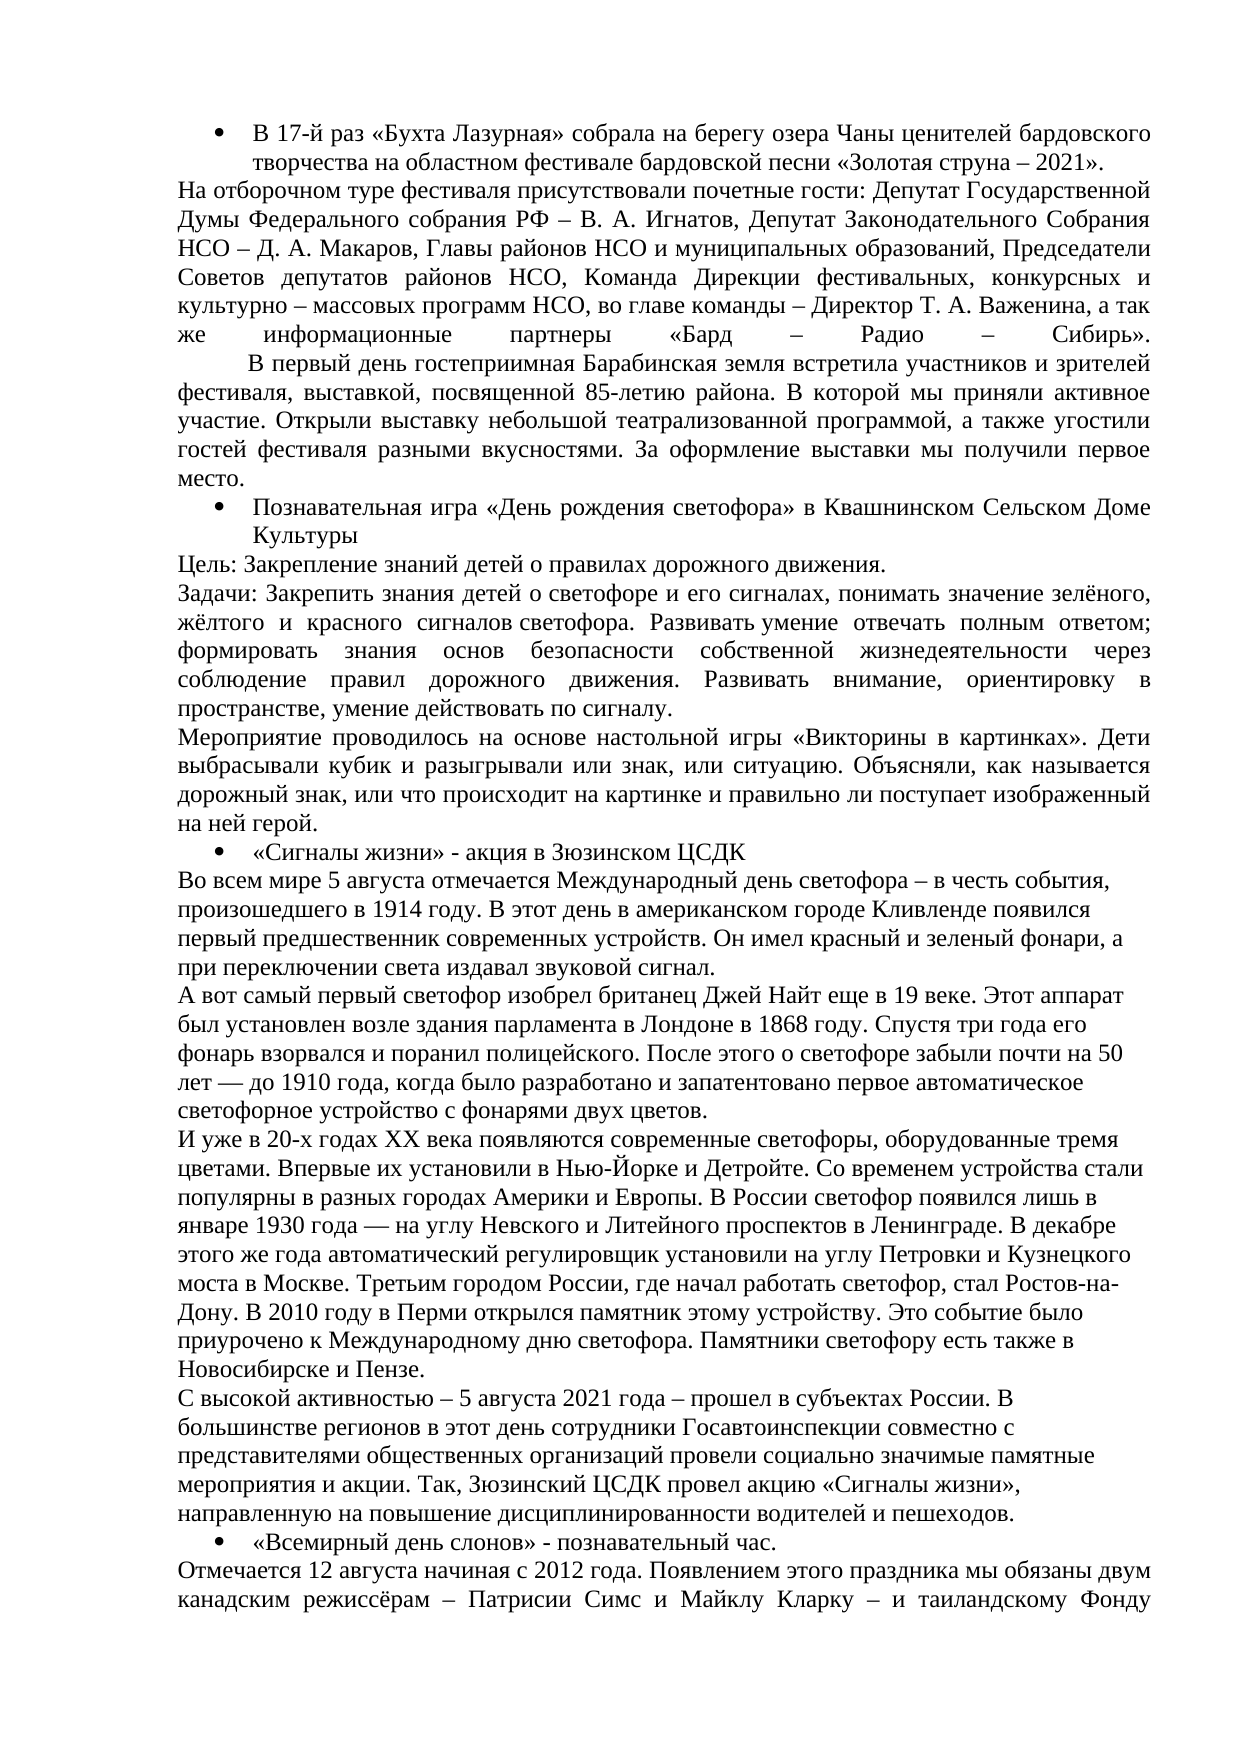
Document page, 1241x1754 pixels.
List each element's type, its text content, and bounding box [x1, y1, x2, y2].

text Во всем мире 5 августа отмечается Международный день светофора – в честь события, произошедшего в 1914 году. В этот день в американском городе Кливленде появился первый предшественник современных устройств. Он имел красный и зеленый фонари, а при переключении света издавал звуковой сигнал. [177, 866, 1152, 981]
text С высокой активностью – 5 августа 2021 года – прошел в субъектах России. В большинстве регионов в этот день сотрудники Госавтоинспекции совместно с представителями общественных организаций провели социально значимые памятные мероприятия и акции. Так, Зюзинский ЦСДК провел акцию «Сигналы жизни», направленную на повышение дисциплинированности водителей и пешеходов. [177, 1383, 1152, 1527]
text И уже в 20-х годах XX века появляются современные светофоры, оборудованные тремя цветами. Впервые их установили в Нью-Йорке и Детройте. Со временем устройства стали популярны в разных городах Америки и Европы. В России светофор появился лишь в январе 1930 года — на углу Невского и Литейного проспектов в Ленинграде. В декабре этого же года автоматический регулировщик установили на углу Петровки и Кузнецкого моста в Москве. Третьим городом России, где начал работать светофор, стал Ростов-на-Дону. В 2010 году в Перми открылся памятник этому устройству. Это событие было приурочено к Международному дню светофора. Памятники светофору есть также в Новосибирске и Пензе. [177, 1124, 1152, 1383]
text Цель: Закрепление знаний детей о правилах дорожного движения. [177, 549, 1152, 578]
list Познавательная игра «День рождения светофора» в Квашнинском Сельском Доме Культуры [215, 492, 1152, 549]
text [177, 1556, 1152, 1613]
text Задачи: Закрепить знания детей о светофоре и его сигналах, понимать значение зелёного, жёлтого и красного сигналов светофора. Развивать умение отвечать полным ответом; формировать знания основ безопасности собственной жизнедеятельности через соблюдение правил дорожного движения. Развивать внимание, ориентировку в пространстве, умение действовать по сигналу. [177, 578, 1152, 722]
list «Всемирный день слонов» - познавательный час. [215, 1527, 1152, 1556]
list «Сигналы жизни» - акция в Зюзинском ЦСДК [215, 837, 1152, 866]
text А вот самый первый светофор изобрел британец Джей Найт еще в 19 веке. Этот аппарат был установлен возле здания парламента в Лондоне в 1868 году. Спустя три года его фонарь взорвался и поранил полицейского. После этого о светофоре забыли почти на 50 лет — до 1910 года, когда было разработано и запатентовано первое автоматическое светофорное устройство с фонарями двух цветов. [177, 981, 1152, 1124]
list В 17-й раз «Бухта Лазурная» собрала на берегу озера Чаны ценителей бардовского творчества на областном фестивале бардовской песни «Золотая струна – 2021». [215, 118, 1152, 176]
text Мероприятие проводилось на основе настольной игры «Викторины в картинках». Дети выбрасывали кубик и разыгрывали или знак, или ситуацию. Объясняли, как называется дорожный знак, или что происходит на картинке и правильно ли поступает изображенный на ней герой. [177, 722, 1152, 837]
text На отборочном туре фестиваля присутствовали почетные гости: Депутат Государственной Думы Федерального собрания РФ – В. А. Игнатов, Депутат Законодательного Собрания НСО – Д. А. Макаров, Главы районов НСО и муниципальных образований, Председатели Советов депутатов районов НСО, Команда Дирекции фестивальных, конкурсных и культурно – массовых программ НСО, во главе команды – Директор Т. А. Важенина, а так же информационные партнеры «Бард – Радио – Сибирь». В первый день гостеприимная Барабинская земля встретила участников и зрителей фестиваля, выставкой, посвященной 85-летию района. В которой мы приняли активное участие. Открыли выставку небольшой театрализованной программой, а также угостили гостей фестиваля разными вкусностями. За оформление выставки мы получили первое место. [177, 176, 1152, 492]
